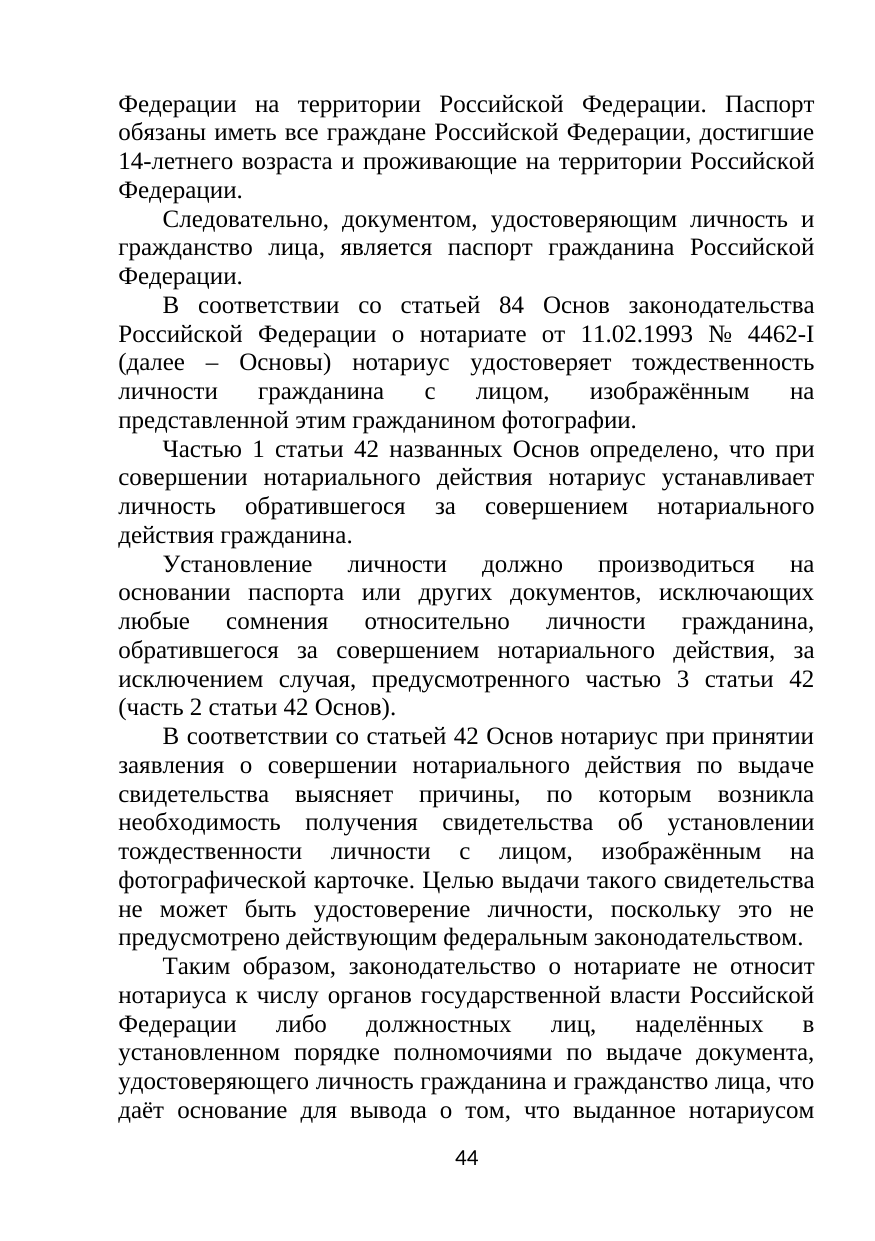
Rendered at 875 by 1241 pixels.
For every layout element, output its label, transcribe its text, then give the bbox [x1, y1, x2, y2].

text Следовательно, документом, удостоверяющим личность и гражданство лица, является паспорт гражданина Российской Федерации. [118, 204, 815, 290]
text В соответствии со статьей 42 Основ нотариус при принятии заявления о совершении нотариального действия по выдаче свидетельства выясняет причины, по которым возникла необходимость получения свидетельства об установлении тождественности личности с лицом, изображённым на фотографической карточке. Целью выдачи такого свидетельства не может быть удостоверение личности, поскольку это не предусмотрено действующим федеральным законодательством. [118, 721, 815, 951]
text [118, 951, 815, 1124]
text Установление личности должно производиться на основании паспорта или других документов, исключающих любые сомнения относительно личности гражданина, обратившегося за совершением нотариального действия, за исключением случая, предусмотренного частью 3 статьи 42 (часть 2 статьи 42 Основ). [118, 549, 815, 721]
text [118, 89, 815, 204]
text Частью 1 статьи 42 названных Основ определено, что при совершении нотариального действия нотариус устанавливает личность обратившегося за совершением нотариального действия гражданина. [118, 434, 815, 549]
text В соответствии со статьей 84 Основ законодательства Российской Федерации о нотариате от 11.02.1993 № 4462-I (далее – Основы) нотариус удостоверяет тождественность личности гражданина с лицом, изображённым на представленной этим гражданином фотографии. [118, 290, 815, 434]
